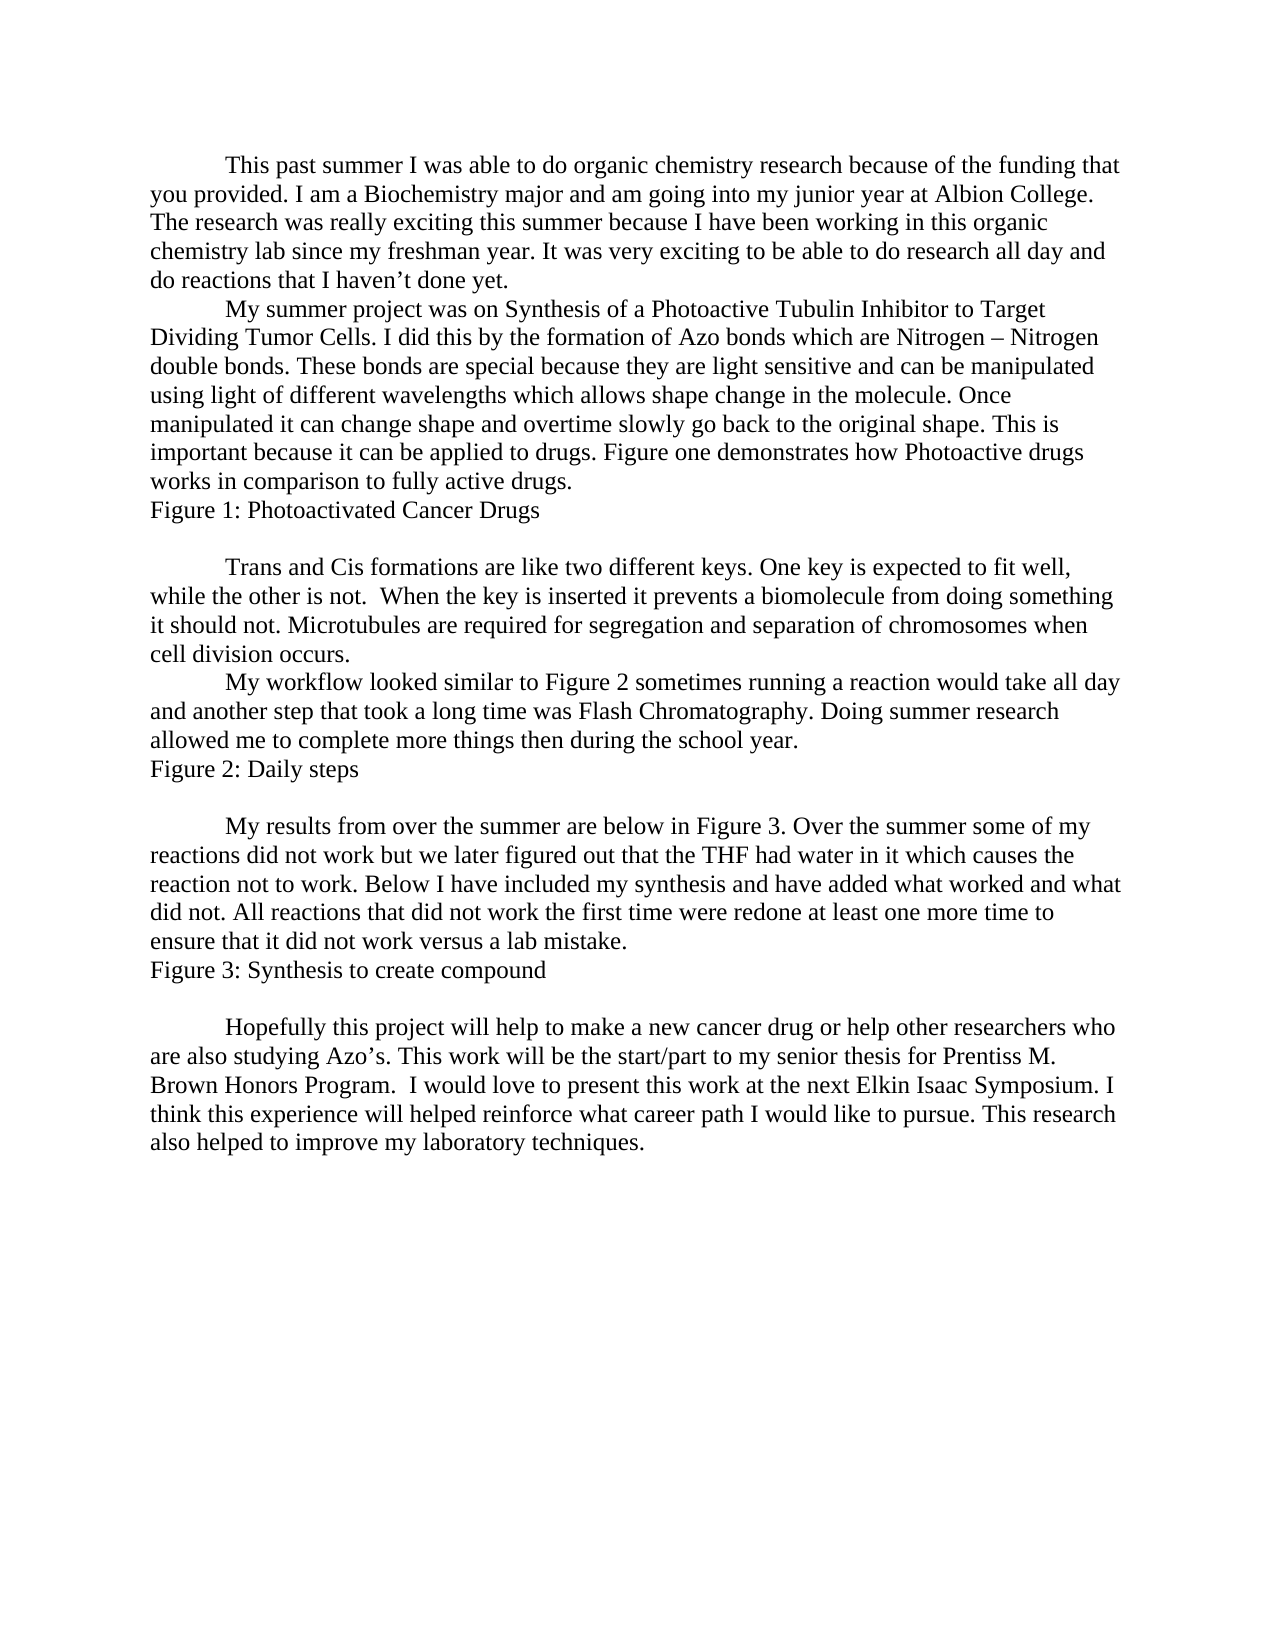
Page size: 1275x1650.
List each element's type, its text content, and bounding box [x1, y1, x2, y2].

text Figure 1: Photoactivated Cancer Drugs [150, 495, 1125, 524]
text Figure 3: Synthesis to create compound [150, 955, 1125, 984]
text This past summer I was able to do organic chemistry research because of the funding that you provided. I am a Biochemistry major and am going into my junior year at Albion College. The research was really exciting this summer because I have been working in this organic chemistry lab since my freshman year. It was very exciting to be able to do research all day and do reactions that I haven’t done yet. [150, 150, 1125, 294]
text Trans and Cis formations are like two different keys. One key is expected to fit well, while the other is not. When the key is inserted it prevents a biomolecule from doing something it should not. Microtubules are required for segregation and separation of chromosomes when cell division occurs. [150, 552, 1125, 667]
text My results from over the summer are below in Figure 3. Over the summer some of my reactions did not work but we later figured out that the THF had water in it which causes the reaction not to work. Below I have included my synthesis and have added what worked and what did not. All reactions that did not work the first time were redone at least one more time to ensure that it did not work versus a lab mistake. [150, 811, 1125, 955]
text My summer project was on Synthesis of a Photoactive Tubulin Inhibitor to Target Dividing Tumor Cells. I did this by the formation of Azo bonds which are Nitrogen – Nitrogen double bonds. These bonds are special because they are light sensitive and can be manipulated using light of different wavelengths which allows shape change in the molecule. Once manipulated it can change shape and overtime slowly go back to the original shape. This is important because it can be applied to drugs. Figure one demonstrates how Photoactive drugs works in comparison to fully active drugs. [150, 294, 1125, 495]
text Figure 2: Daily steps [150, 754, 1125, 782]
text Hopefully this project will help to make a new cancer drug or help other researchers who are also studying Azo’s. This work will be the start/part to my senior thesis for Prentiss M. Brown Honors Program. I would love to present this work at the next Elkin Isaac Symposium. I think this experience will helped reinforce what career path I would like to pursue. This research also helped to improve my laboratory techniques. [150, 1012, 1125, 1156]
text My workflow looked similar to Figure 2 sometimes running a reaction would take all day and another step that took a long time was Flash Chromatography. Doing summer research allowed me to complete more things then during the school year. [150, 667, 1125, 754]
